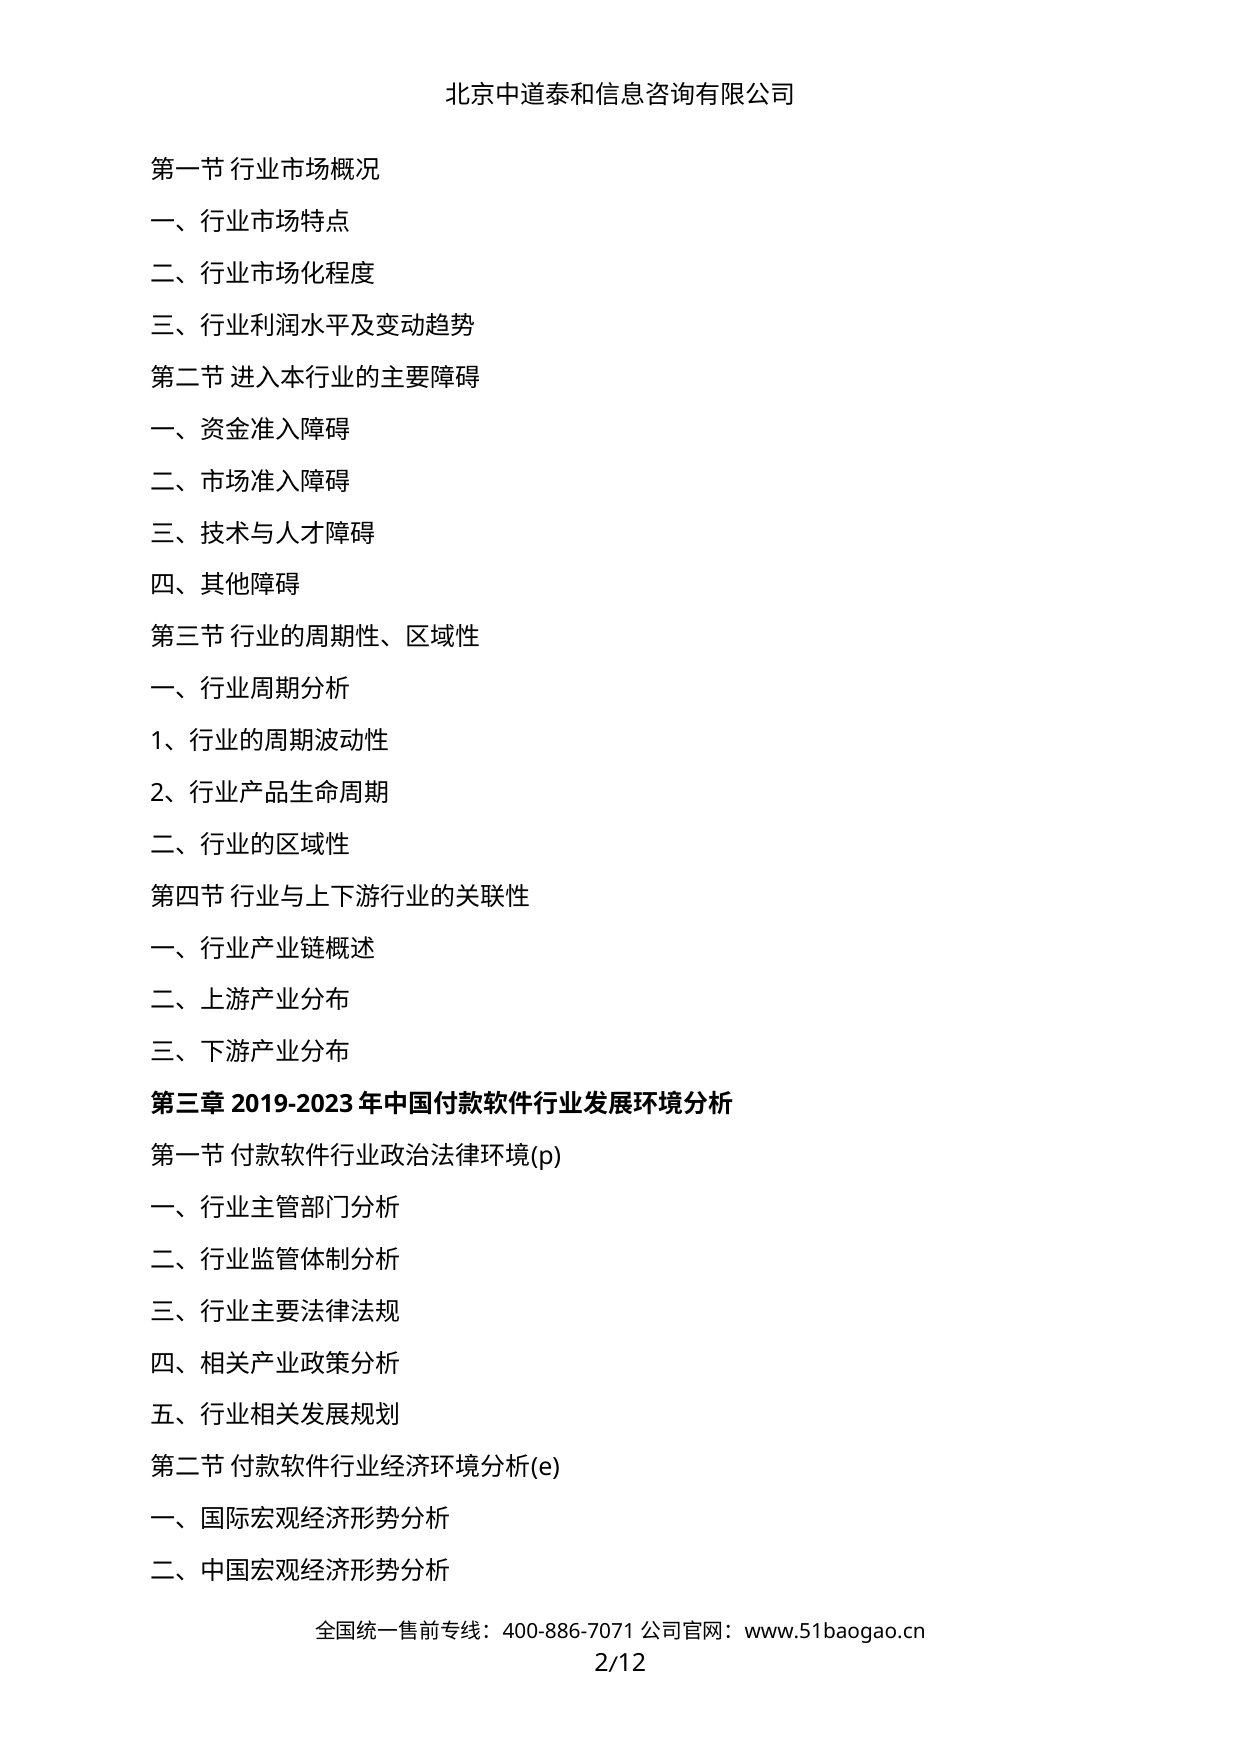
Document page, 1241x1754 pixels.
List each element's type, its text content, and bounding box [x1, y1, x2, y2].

text 一、行业产业链概述 [150, 928, 1090, 964]
text 一、行业市场特点 [150, 202, 1090, 238]
text 第一节 行业市场概况 [150, 150, 1090, 186]
text 四、相关产业政策分析 [150, 1343, 1090, 1379]
text 1、行业的周期波动性 [150, 721, 1090, 757]
text 一、资金准入障碍 [150, 409, 1090, 446]
text 一、行业周期分析 [150, 669, 1090, 705]
text 一、国际宏观经济形势分析 [150, 1499, 1090, 1535]
text 第二节 进入本行业的主要障碍 [150, 357, 1090, 394]
text 二、行业市场化程度 [150, 254, 1090, 290]
text 2、行业产品生命周期 [150, 772, 1090, 809]
text 三、行业主要法律法规 [150, 1291, 1090, 1327]
text 第一节 付款软件行业政治法律环境(p) [150, 1136, 1090, 1172]
text 第三节 行业的周期性、区域性 [150, 617, 1090, 653]
text 一、行业主管部门分析 [150, 1187, 1090, 1224]
text 二、市场准入障碍 [150, 461, 1090, 497]
text 三、行业利润水平及变动趋势 [150, 306, 1090, 342]
text 二、中国宏观经济形势分析 [150, 1551, 1090, 1587]
text 二、行业监管体制分析 [150, 1239, 1090, 1276]
text 三、下游产业分布 [150, 1032, 1090, 1068]
text 第二节 付款软件行业经济环境分析(e) [150, 1447, 1090, 1483]
text 三、技术与人才障碍 [150, 513, 1090, 549]
text 二、行业的区域性 [150, 824, 1090, 861]
text 第四节 行业与上下游行业的关联性 [150, 876, 1090, 912]
text 第三章 2019-2023年中国付款软件行业发展环境分析 [150, 1084, 1090, 1120]
text 四、其他障碍 [150, 565, 1090, 601]
text 二、上游产业分布 [150, 980, 1090, 1016]
text 五、行业相关发展规划 [150, 1395, 1090, 1431]
